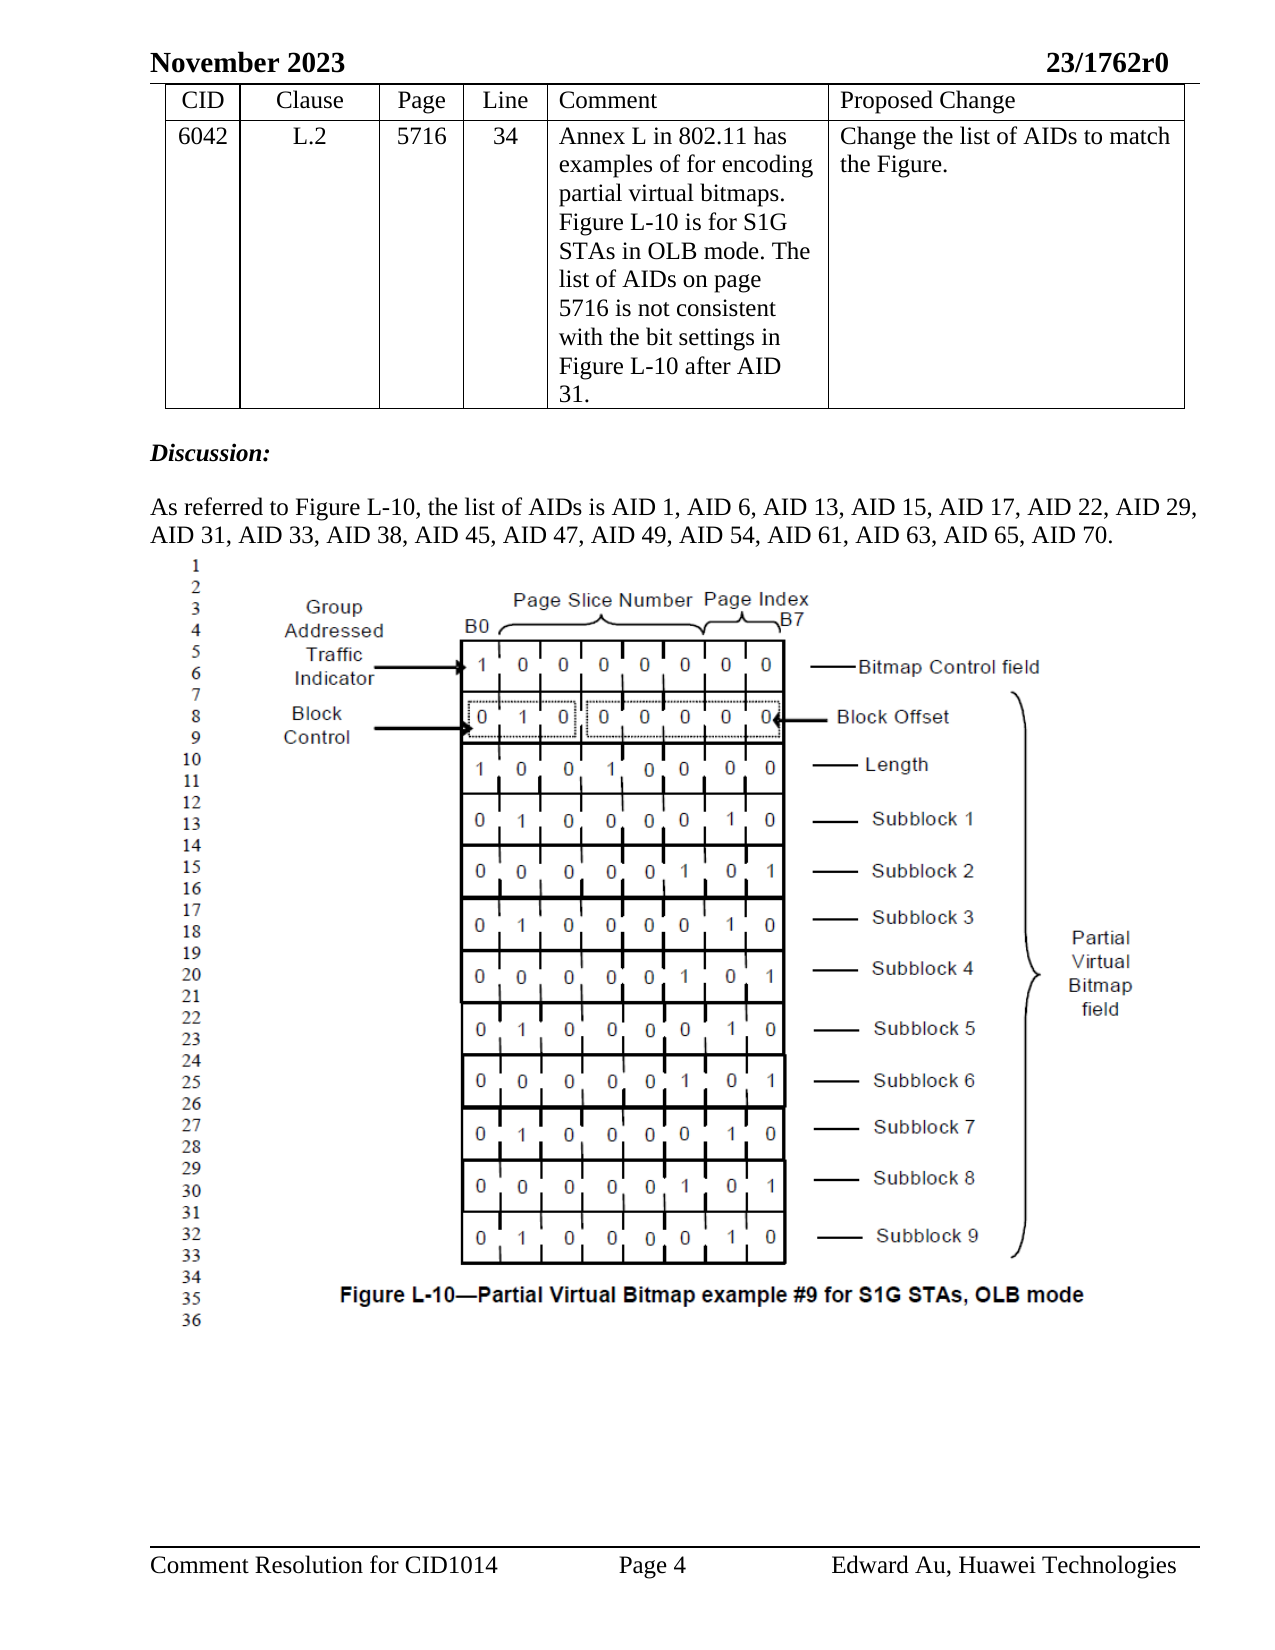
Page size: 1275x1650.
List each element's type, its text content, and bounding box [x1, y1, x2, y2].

table_cell L.2 [241, 121, 379, 408]
table_header Clause [241, 85, 379, 120]
table_cell 5716 [380, 121, 463, 408]
table_header Line [464, 85, 547, 120]
table_header Comment [548, 85, 828, 120]
table_cell 34 [464, 121, 547, 408]
table_cell 6042 [166, 121, 239, 408]
table_cell Annex L in 802.11 has examples of for encoding partial virtual bitmaps. Figure L-10 is for S1G STAs in OLB mode. The list of AIDs on page 5716 is not consistent with the bit settings in Figure L-10 after AID 31. [548, 121, 828, 408]
table_header CID [166, 85, 239, 120]
table_header Page [380, 85, 463, 120]
text As referred to Figure L-10, the list of AIDs is AID 1, AID 6, AID 13, AID 15, AID 17, AID 22, AID 29, AID 31, AID 33, AID 38, AID 45, AID 47, AID 49, AID 54, AID 61, AID 63, AID 65, AID 70. [150, 492, 1200, 549]
table_cell Change the list of AIDs to match the Figure. [829, 121, 1184, 408]
text Discussion: [150, 438, 1200, 467]
table_header Proposed Change [829, 85, 1184, 120]
